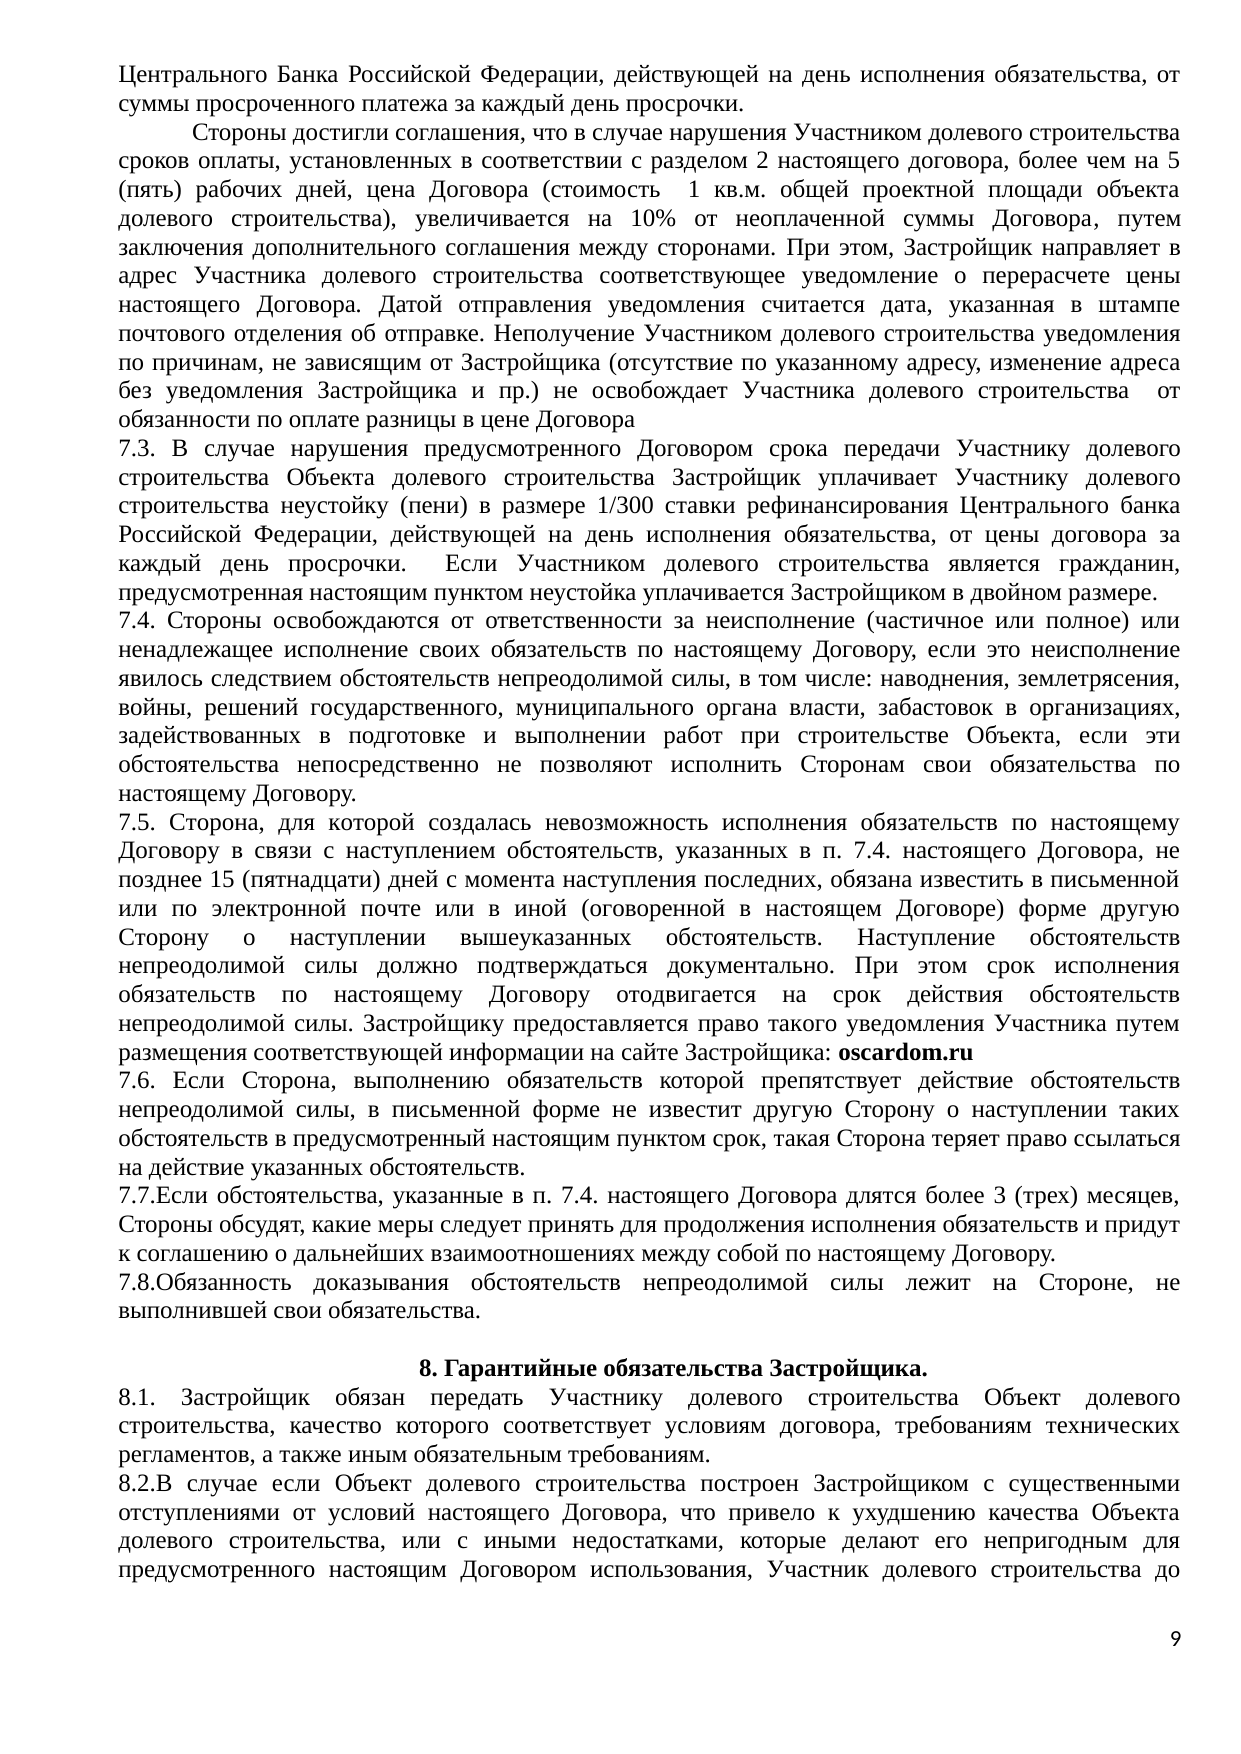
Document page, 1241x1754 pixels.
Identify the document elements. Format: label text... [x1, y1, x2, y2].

text 7.3. В случае нарушения предусмотренного Договором срока передачи Участнику долевого строительства Объекта долевого строительства Застройщик уплачивает Участнику долевого строительства неустойку (пени) в размере 1/300 ставки рефинансирования Центрального банка Российской Федерации, действующей на день исполнения обязательства, от цены договора за каждый день просрочки. Если Участником долевого строительства является гражданин, предусмотренная настоящим пунктом неустойка уплачивается Застройщиком в двойном размере. [118, 433, 1181, 605]
text 7.7.Если обстоятельства, указанные в п. 7.4. настоящего Договора длятся более 3 (трех) месяцев, Стороны обсудят, какие меры следует принять для продолжения исполнения обязательств и придут к соглашению о дальнейших взаимоотношениях между собой по настоящему Договору. [118, 1180, 1181, 1267]
text 8.1. Застройщик обязан передать Участнику долевого строительства Объект долевого строительства, качество которого соответствует условиям договора, требованиям технических регламентов, а также иным обязательным требованиям. [118, 1382, 1181, 1468]
text Стороны достигли соглашения, что в случае нарушения Участником долевого строительства сроков оплаты, установленных в соответствии с разделом 2 настоящего договора, более чем на 5 (пять) рабочих дней, цена Договора (стоимость 1 кв.м. общей проектной площади объекта долевого строительства), увеличивается на 10% от неоплаченной суммы Договора, путем заключения дополнительного соглашения между сторонами. При этом, Застройщик направляет в адрес Участника долевого строительства соответствующее уведомление о перерасчете цены настоящего Договора. Датой отправления уведомления считается дата, указанная в штампе почтового отделения об отправке. Неполучение Участником долевого строительства уведомления по причинам, не зависящим от Застройщика (отсутствие по указанному адресу, изменение адреса без уведомления Застройщика и пр.) не освобождает Участника долевого строительства от обязанности по оплате разницы в цене Договора [118, 117, 1181, 433]
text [118, 59, 1181, 117]
text 8. Гарантийные обязательства Застройщика. [118, 1353, 1229, 1382]
text 7.5. Сторона, для которой создалась невозможность исполнения обязательств по настоящему Договору в связи с наступлением обстоятельств, указанных в п. 7.4. настоящего Договора, не позднее 15 (пятнадцати) дней с момента наступления последних, обязана известить в письменной или по электронной почте или в иной (оговоренной в настоящем Договоре) форме другую Сторону о наступлении вышеуказанных обстоятельств. Наступление обстоятельств непреодолимой силы должно подтверждаться документально. При этом срок исполнения обязательств по настоящему Договору отодвигается на срок действия обстоятельств непреодолимой силы. Застройщику предоставляется право такого уведомления Участника путем размещения соответствующей информации на сайте Застройщика: oscardom.ru [118, 807, 1181, 1065]
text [118, 1468, 1181, 1583]
text 7.4. Стороны освобождаются от ответственности за неисполнение (частичное или полное) или ненадлежащее исполнение своих обязательств по настоящему Договору, если это неисполнение явилось следствием обстоятельств непреодолимой силы, в том числе: наводнения, землетрясения, войны, решений государственного, муниципального органа власти, забастовок в организациях, задействованных в подготовке и выполнении работ при строительстве Объекта, если эти обстоятельства непосредственно не позволяют исполнить Сторонам свои обязательства по настоящему Договору. [118, 605, 1181, 807]
text 7.8.Обязанность доказывания обстоятельств непреодолимой силы лежит на Стороне, не выполнившей свои обязательства. [118, 1267, 1181, 1324]
text 7.6. Если Сторона, выполнению обязательств которой препятствует действие обстоятельств непреодолимой силы, в письменной форме не известит другую Сторону о наступлении таких обстоятельств в предусмотренный настоящим пунктом срок, такая Сторона теряет право ссылаться на действие указанных обстоятельств. [118, 1065, 1181, 1180]
